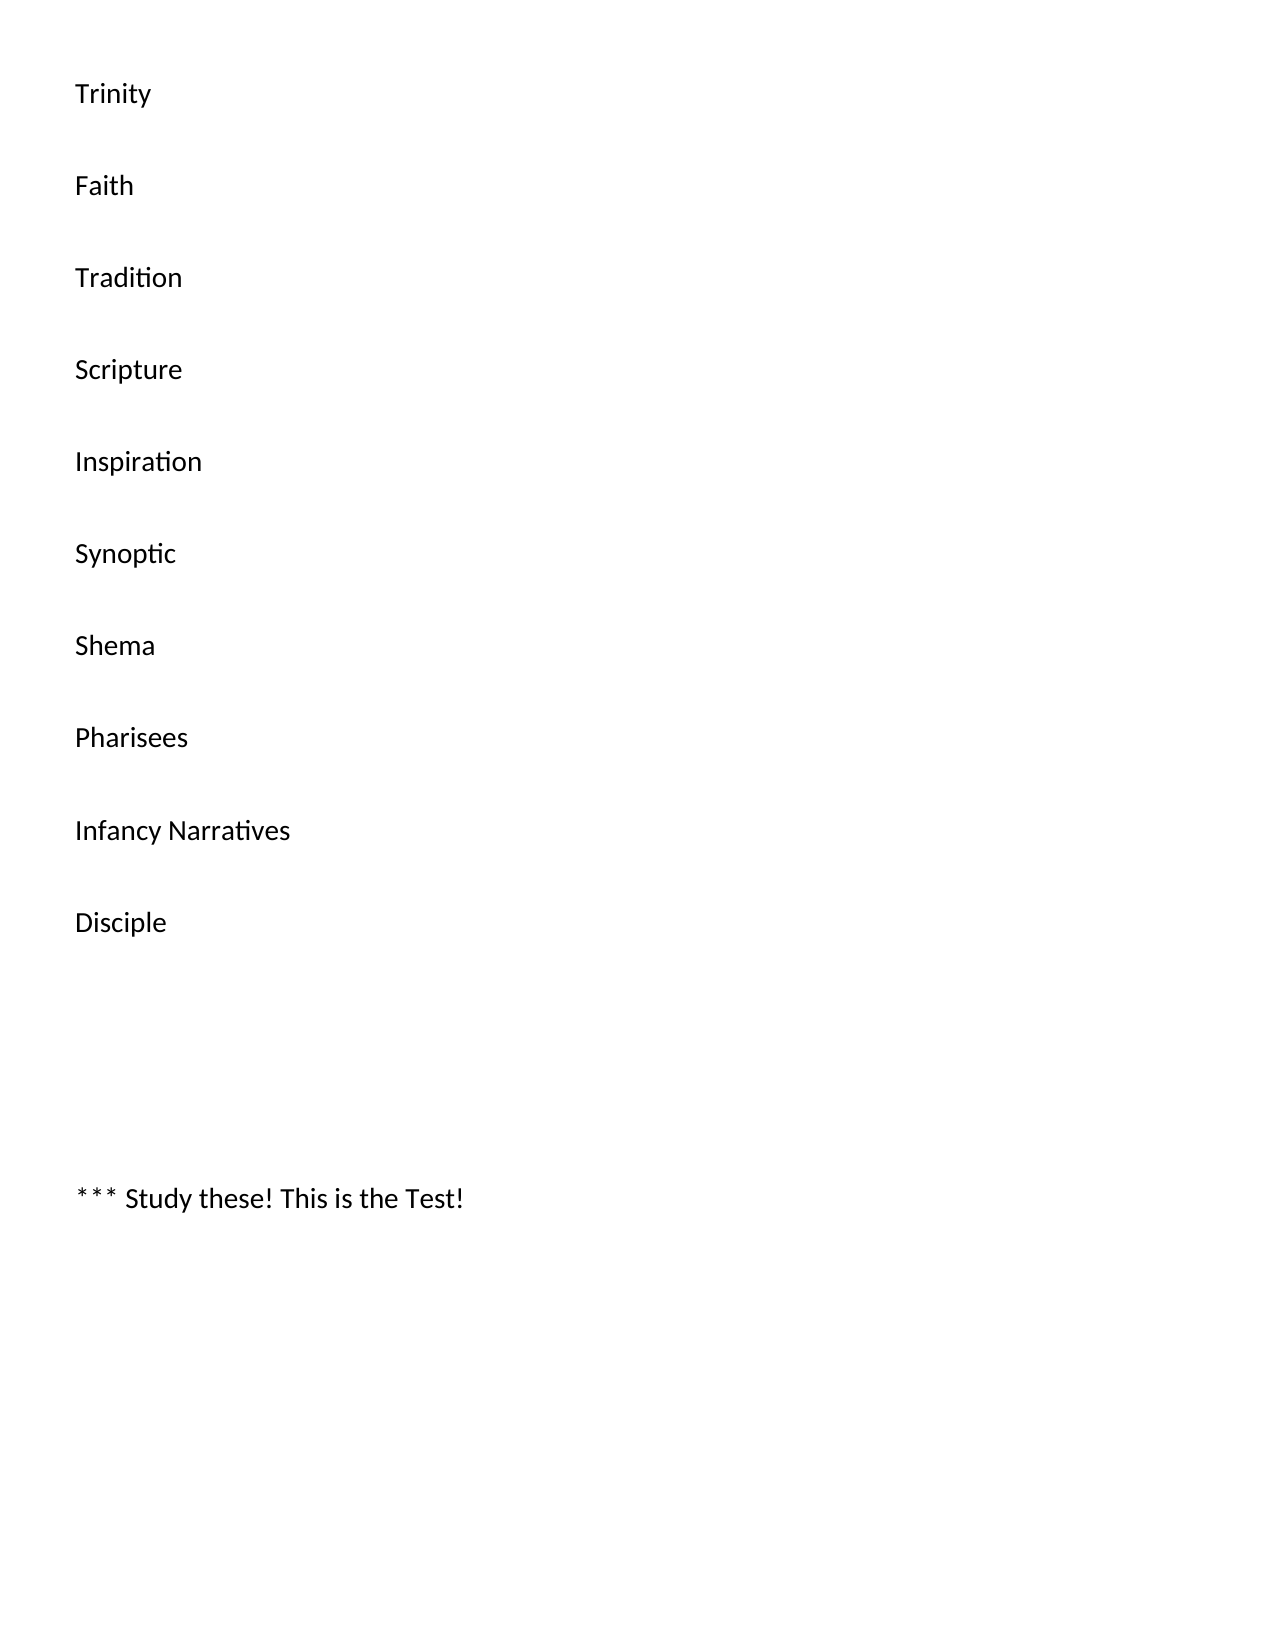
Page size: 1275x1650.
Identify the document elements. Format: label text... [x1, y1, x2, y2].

text Faith [75, 167, 1200, 203]
text Disciple [75, 904, 1200, 939]
text Synoptic [75, 535, 1200, 571]
text Scripture [75, 351, 1200, 387]
text Shema [75, 627, 1200, 663]
text *** Study these! This is the Test! [75, 1180, 1200, 1216]
text Inspiration [75, 443, 1200, 479]
text Infancy Narratives [75, 812, 1200, 847]
text Tradition [75, 259, 1200, 295]
text Trinity [75, 75, 1200, 111]
text Pharisees [75, 719, 1200, 755]
